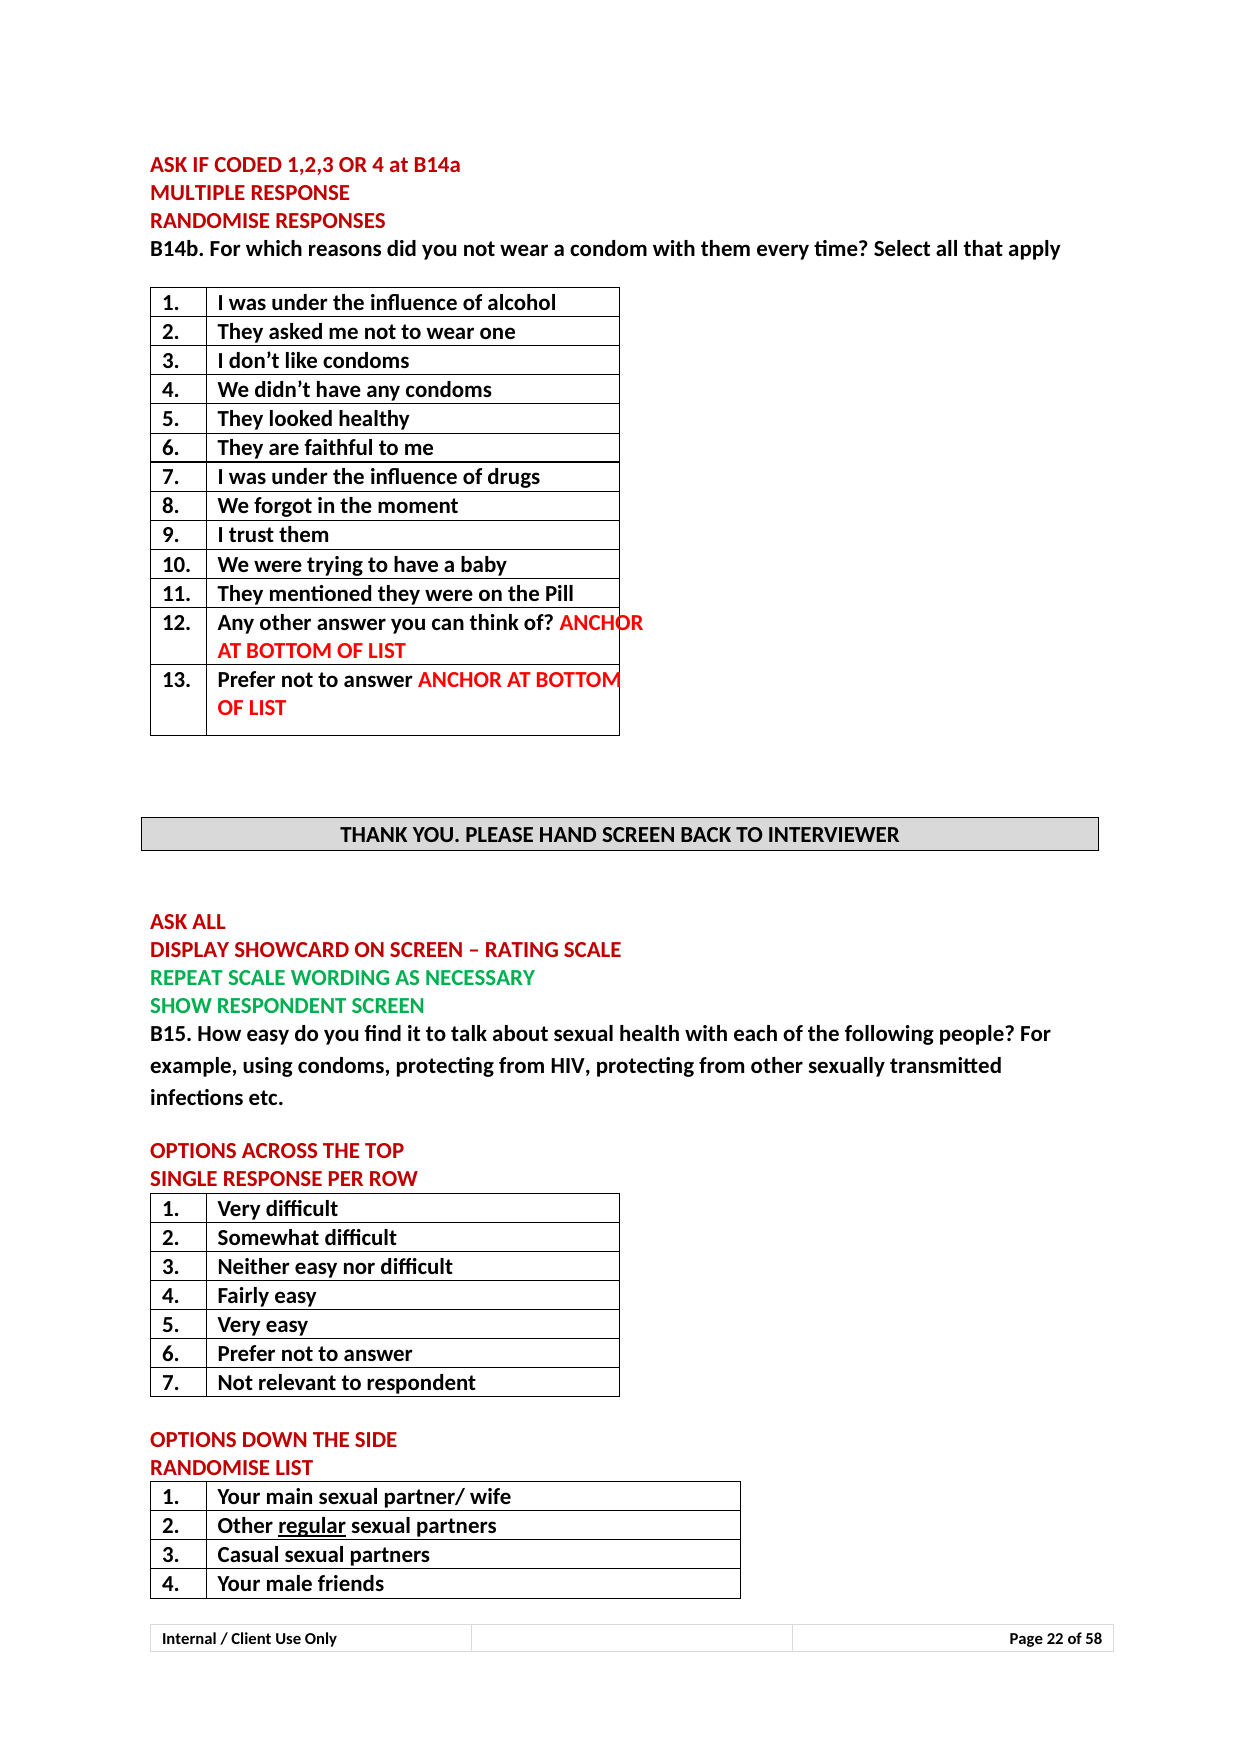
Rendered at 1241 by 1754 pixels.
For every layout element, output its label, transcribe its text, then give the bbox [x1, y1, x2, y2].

text Options down the side [150, 1425, 1128, 1453]
table_cell [151, 665, 206, 735]
table_cell I don’t like condoms [207, 346, 619, 374]
table_cell [151, 550, 206, 578]
text B15. How easy do you find it to talk about sexual health with each of the following people? For example, using condoms, protecting from HIV, protecting from other sexually transmitted infections etc. [150, 1019, 1090, 1112]
text randomise list [150, 1453, 1128, 1481]
table_header [151, 1482, 206, 1510]
table_cell [151, 608, 206, 664]
table_header Very difficult [207, 1194, 619, 1222]
table_cell Neither easy nor difficult [207, 1252, 619, 1280]
table_cell Any other answer you can think of? ANCHOR AT BOTTOM OF LIST [207, 608, 619, 664]
table_cell Very easy [207, 1310, 619, 1338]
table_cell [151, 1569, 206, 1597]
table_cell They looked healthy [207, 404, 619, 432]
table_cell Prefer not to answer [207, 1339, 619, 1367]
table_cell [151, 463, 206, 491]
table_cell Not relevant to respondent [207, 1368, 619, 1396]
table_cell [151, 1310, 206, 1338]
text Ask ALL [150, 907, 1128, 935]
table_cell I trust them [207, 521, 619, 549]
table_cell Somewhat difficult [207, 1223, 619, 1251]
text DISPLAY SHOWCARD ON SCREEN – RATING SCALE [150, 935, 1128, 963]
table_cell [151, 1368, 206, 1396]
table_cell They mentioned they were on the Pill [207, 579, 619, 607]
table_cell [151, 375, 206, 403]
table_cell Casual sexual partners [207, 1540, 740, 1568]
text options across the top [150, 1137, 1128, 1164]
table_header [151, 288, 206, 316]
table_cell Your male friends [207, 1569, 740, 1597]
table_cell [151, 1540, 206, 1568]
table_cell [151, 492, 206, 519]
table_cell We were trying to have a baby [207, 550, 619, 578]
table_header [151, 1194, 206, 1222]
table_cell [151, 1511, 206, 1539]
table_cell [151, 1281, 206, 1309]
text randomise responses [150, 206, 1090, 234]
table_header I was under the influence of alcohol [207, 288, 619, 316]
text B14b. For which reasons did you not wear a condom with them every time? Select all that apply [150, 234, 1090, 262]
table_cell [151, 1339, 206, 1367]
table_cell [151, 1223, 206, 1251]
table_cell [151, 404, 206, 432]
table_header Your main sexual partner/ wife [207, 1482, 740, 1510]
text multiple response [150, 178, 1090, 206]
table_cell [151, 1252, 206, 1280]
table_cell They asked me not to wear one [207, 317, 619, 345]
table_cell We didn’t have any condoms [207, 375, 619, 403]
text SHOW RESPONDENT SCREEN [150, 991, 1090, 1019]
table_cell [151, 346, 206, 374]
table_cell [151, 579, 206, 607]
text THANK YOU. PLEASE HAND SCREEN BACK TO INTERVIEWER [142, 818, 1098, 850]
table_cell Other regular sexual partners [207, 1511, 740, 1539]
table_cell Prefer not to answer ANCHOR AT BOTTOM OF LIST [207, 665, 619, 735]
table_cell They are faithful to me [207, 434, 619, 461]
list ASK IF CODED 1,2,3 OR 4 at B14a [150, 150, 1090, 178]
table_cell [151, 521, 206, 549]
table_cell We forgot in the moment [207, 492, 619, 519]
table_cell I was under the influence of drugs [207, 463, 619, 491]
table_cell [151, 317, 206, 345]
table_cell [151, 434, 206, 461]
text REPEAT SCALE WORDING AS necessary [150, 963, 1128, 991]
text single response per row [150, 1164, 1090, 1193]
table_cell Fairly easy [207, 1281, 619, 1309]
